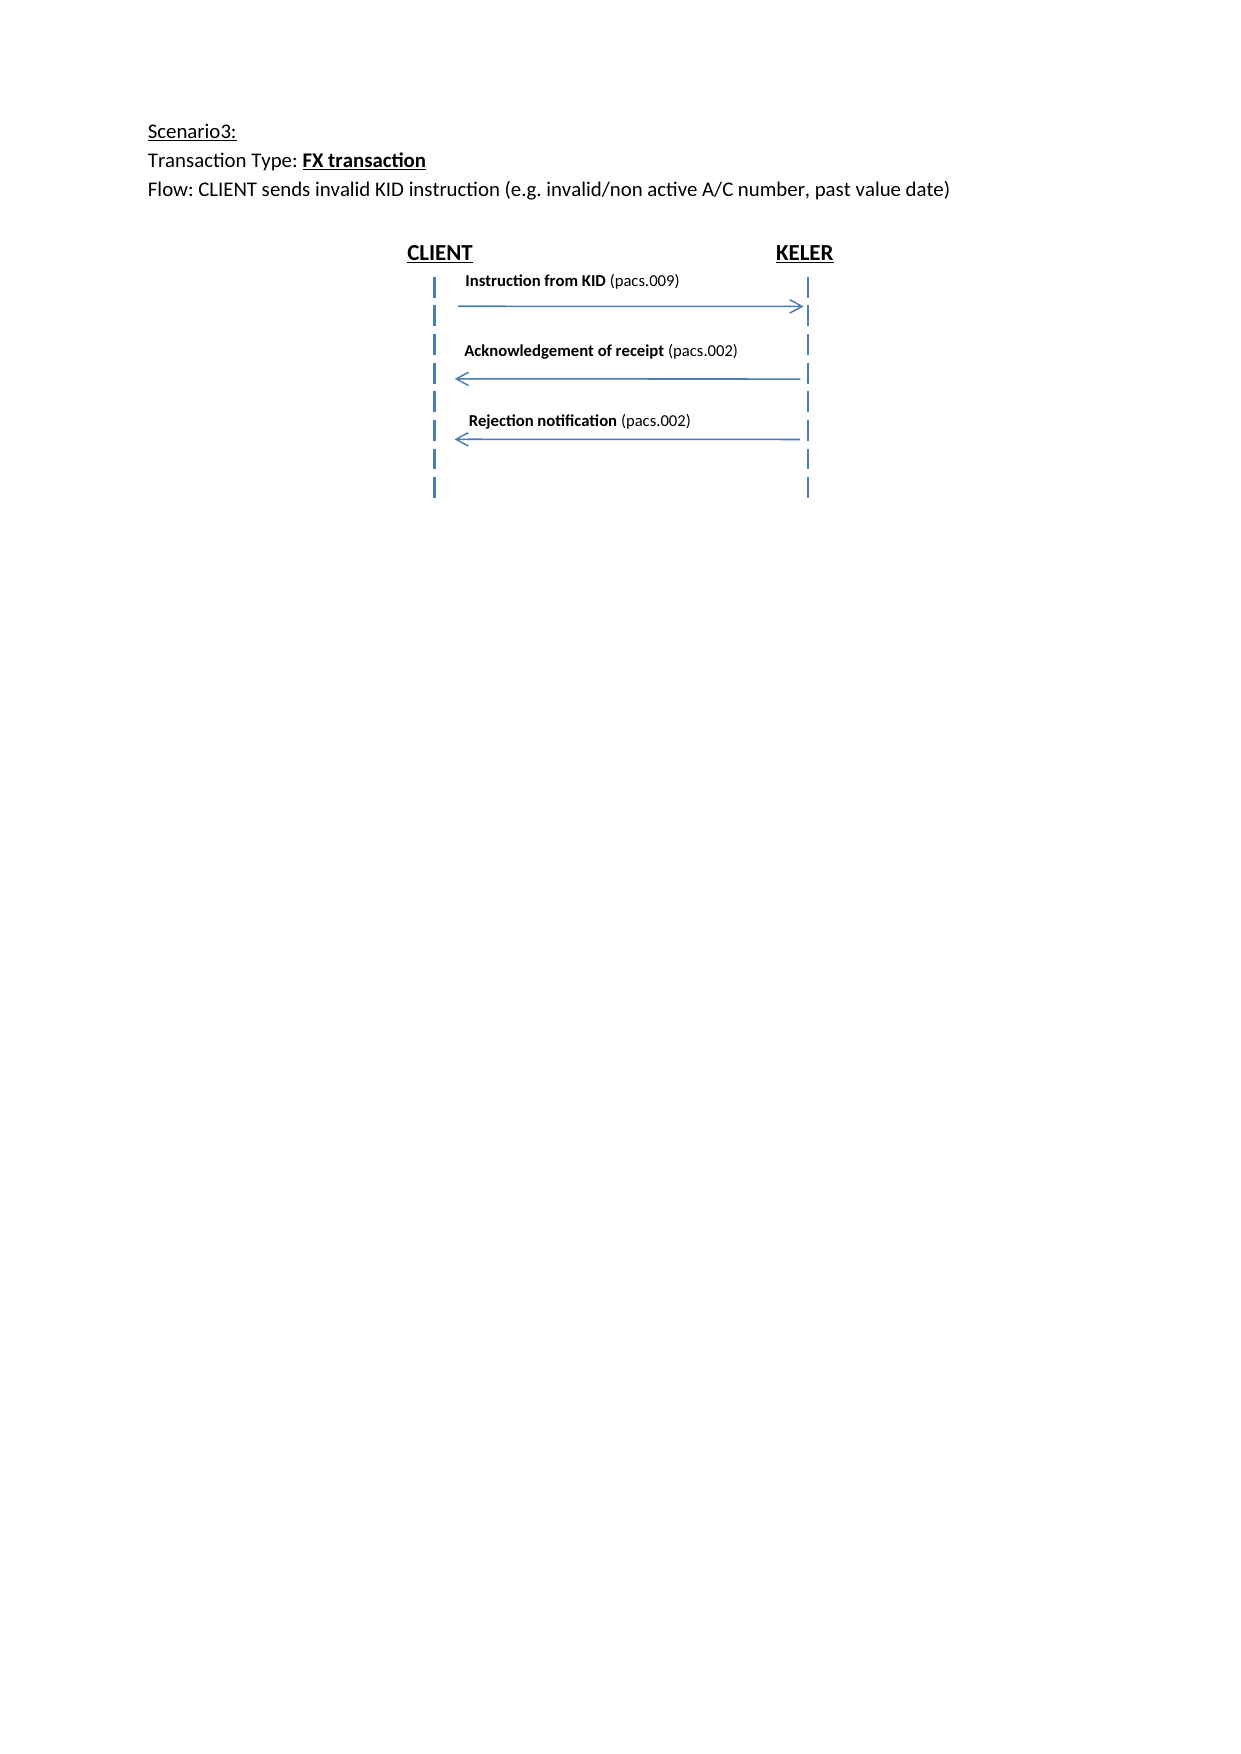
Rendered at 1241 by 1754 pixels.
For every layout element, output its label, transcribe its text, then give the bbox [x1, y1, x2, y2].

text Flow: CLIENT sends invalid KID instruction (e.g. invalid/non active A/C number, past value date) [148, 176, 1093, 202]
text Transaction Type: FX transaction [148, 147, 1093, 173]
text Instruction from KID (pacs.009) [443, 270, 1093, 290]
text CLIENT KELER [148, 238, 1093, 266]
text Rejection notification (pacs.002) [148, 410, 1093, 430]
text Acknowledgement of receipt (pacs.002) [148, 340, 1093, 360]
text Scenario3: [148, 118, 1093, 143]
